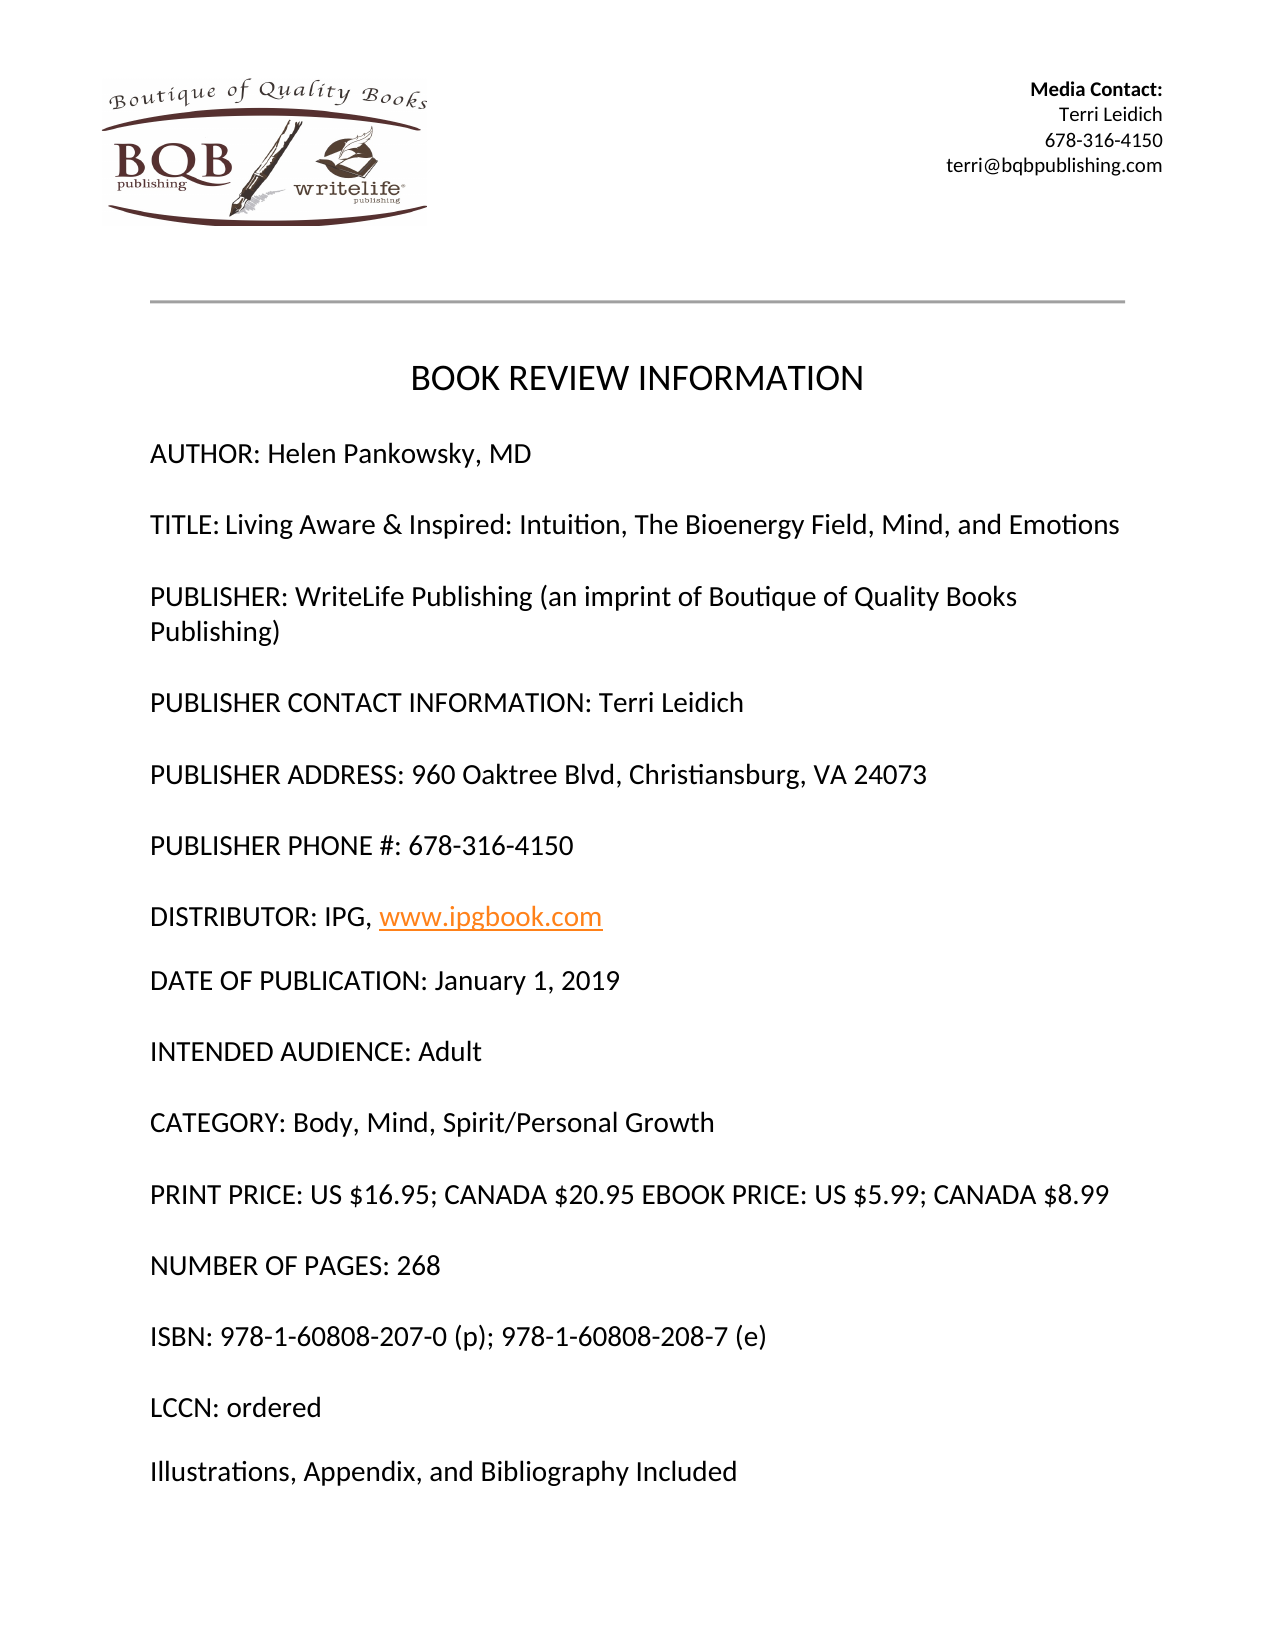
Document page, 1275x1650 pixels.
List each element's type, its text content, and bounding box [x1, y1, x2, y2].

text PUBLISHER CONTACT INFORMATION: Terri Leidich [150, 684, 1125, 720]
text INTENDED AUDIENCE: Adult [150, 1033, 1125, 1069]
text Illustrations, Appendix, and Bibliography Included [150, 1453, 1125, 1489]
text PUBLISHER ADDRESS: 960 Oaktree Blvd, Christiansburg, VA 24073 [150, 756, 1125, 791]
text PUBLISHER PHONE #: 678-316-4150 [150, 827, 1125, 863]
text LCCN: ordered [150, 1389, 1125, 1425]
text AUTHOR: Helen Pankowsky, MD [150, 435, 1125, 471]
text ISBN: 978-1-60808-207-0 (p); 978-1-60808-208-7 (e) [150, 1318, 1125, 1354]
text BOOK REVIEW INFORMATION [150, 354, 1125, 399]
picture [101, 78, 427, 226]
text PUBLISHER: WriteLife Publishing (an imprint of Boutique of Quality Books Publishing) [150, 578, 1125, 649]
text TITLE: Living Aware & Inspired: Intuition, The Bioenergy Field, Mind, and Emotions [150, 506, 1125, 542]
text CATEGORY: Body, Mind, Spirit/Personal Growth [150, 1104, 1125, 1140]
text PRINT PRICE: US $16.95; CANADA $20.95 EBOOK PRICE: US $5.99; CANADA $8.99 [150, 1176, 1125, 1211]
text DATE OF PUBLICATION: January 1, 2019 [150, 962, 1125, 998]
text DISTRIBUTOR: IPG, www.ipgbook.com [150, 898, 1125, 934]
text NUMBER OF PAGES: 268 [150, 1247, 1125, 1283]
